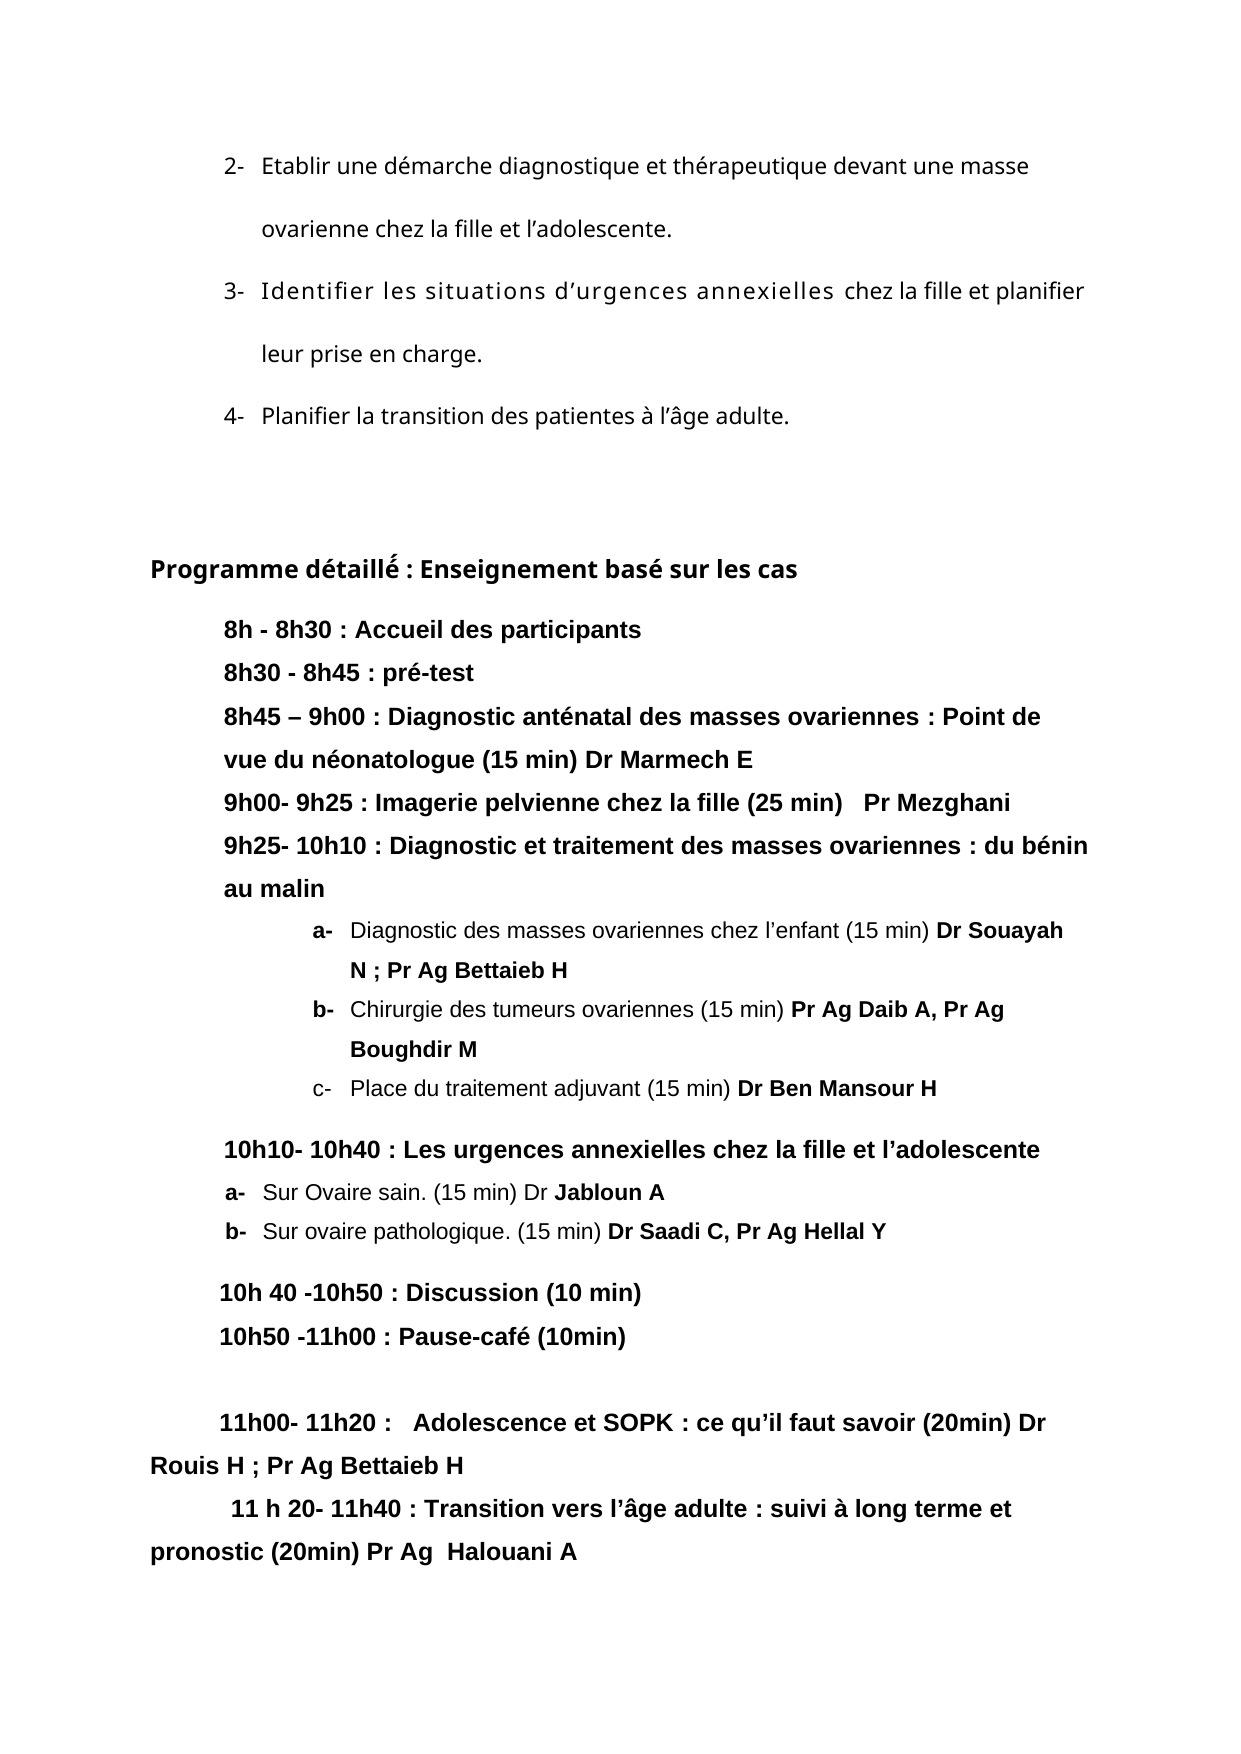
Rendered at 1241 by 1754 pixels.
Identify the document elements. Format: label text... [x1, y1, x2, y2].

text 8h30 - 8h45 : pré-test [150, 658, 1090, 687]
list Sur Ovaire sain. (15 min) Dr Jabloun A [225, 1178, 1090, 1205]
text 11 h 20- 11h40 : Transition vers l’âge adulte : suivi à long terme et pronostic (20min) Pr Ag Halouani A [150, 1494, 1090, 1566]
list Etablir une démarche diagnostique et thérapeutique devant une masse ovarienne chez la fille et l’adolescente. [224, 150, 1090, 244]
list Planifier la transition des patientes à l’âge adulte. [224, 400, 1090, 431]
text 10h50 -11h00 : Pause-café (10min) [150, 1321, 1090, 1350]
text Programme détaillé́ : Enseignement basé sur les cas [150, 552, 1090, 586]
text 10h10- 10h40 : Les urgences annexielles chez la fille et l’adolescente [150, 1135, 1090, 1164]
text 8h - 8h30 : Accueil des participants [150, 615, 1090, 644]
list Place du traitement adjuvant (15 min) Dr Ben Mansour H [312, 1075, 1090, 1101]
text 10h 40 -10h50 : Discussion (10 min) [150, 1278, 1090, 1307]
list Sur ovaire pathologique. (15 min) Dr Saadi C, Pr Ag Hellal Y [225, 1218, 1090, 1244]
text 9h25- 10h10 : Diagnostic et traitement des masses ovariennes : du bénin au malin [224, 831, 1090, 903]
list Chirurgie des tumeurs ovariennes (15 min) Pr Ag Daib A, Pr Ag Boughdir M [312, 996, 1090, 1062]
list Diagnostic des masses ovariennes chez l’enfant (15 min) Dr Souayah N ; Pr Ag Bettaieb H [312, 917, 1090, 983]
list Identifier les situations d’urgences annexielles chez la fille et planifier leur prise en charge. [224, 275, 1090, 369]
text 11h00- 11h20 : Adolescence et SOPK : ce qu’il faut savoir (20min) Dr Rouis H ; Pr Ag Bettaieb H [150, 1408, 1090, 1479]
text 9h00- 9h25 : Imagerie pelvienne chez la fille (25 min) Pr Mezghani [150, 788, 1090, 817]
text 8h45 – 9h00 : Diagnostic anténatal des masses ovariennes : Point de vue du néonatologue (15 min) Dr Marmech E [224, 702, 1090, 773]
